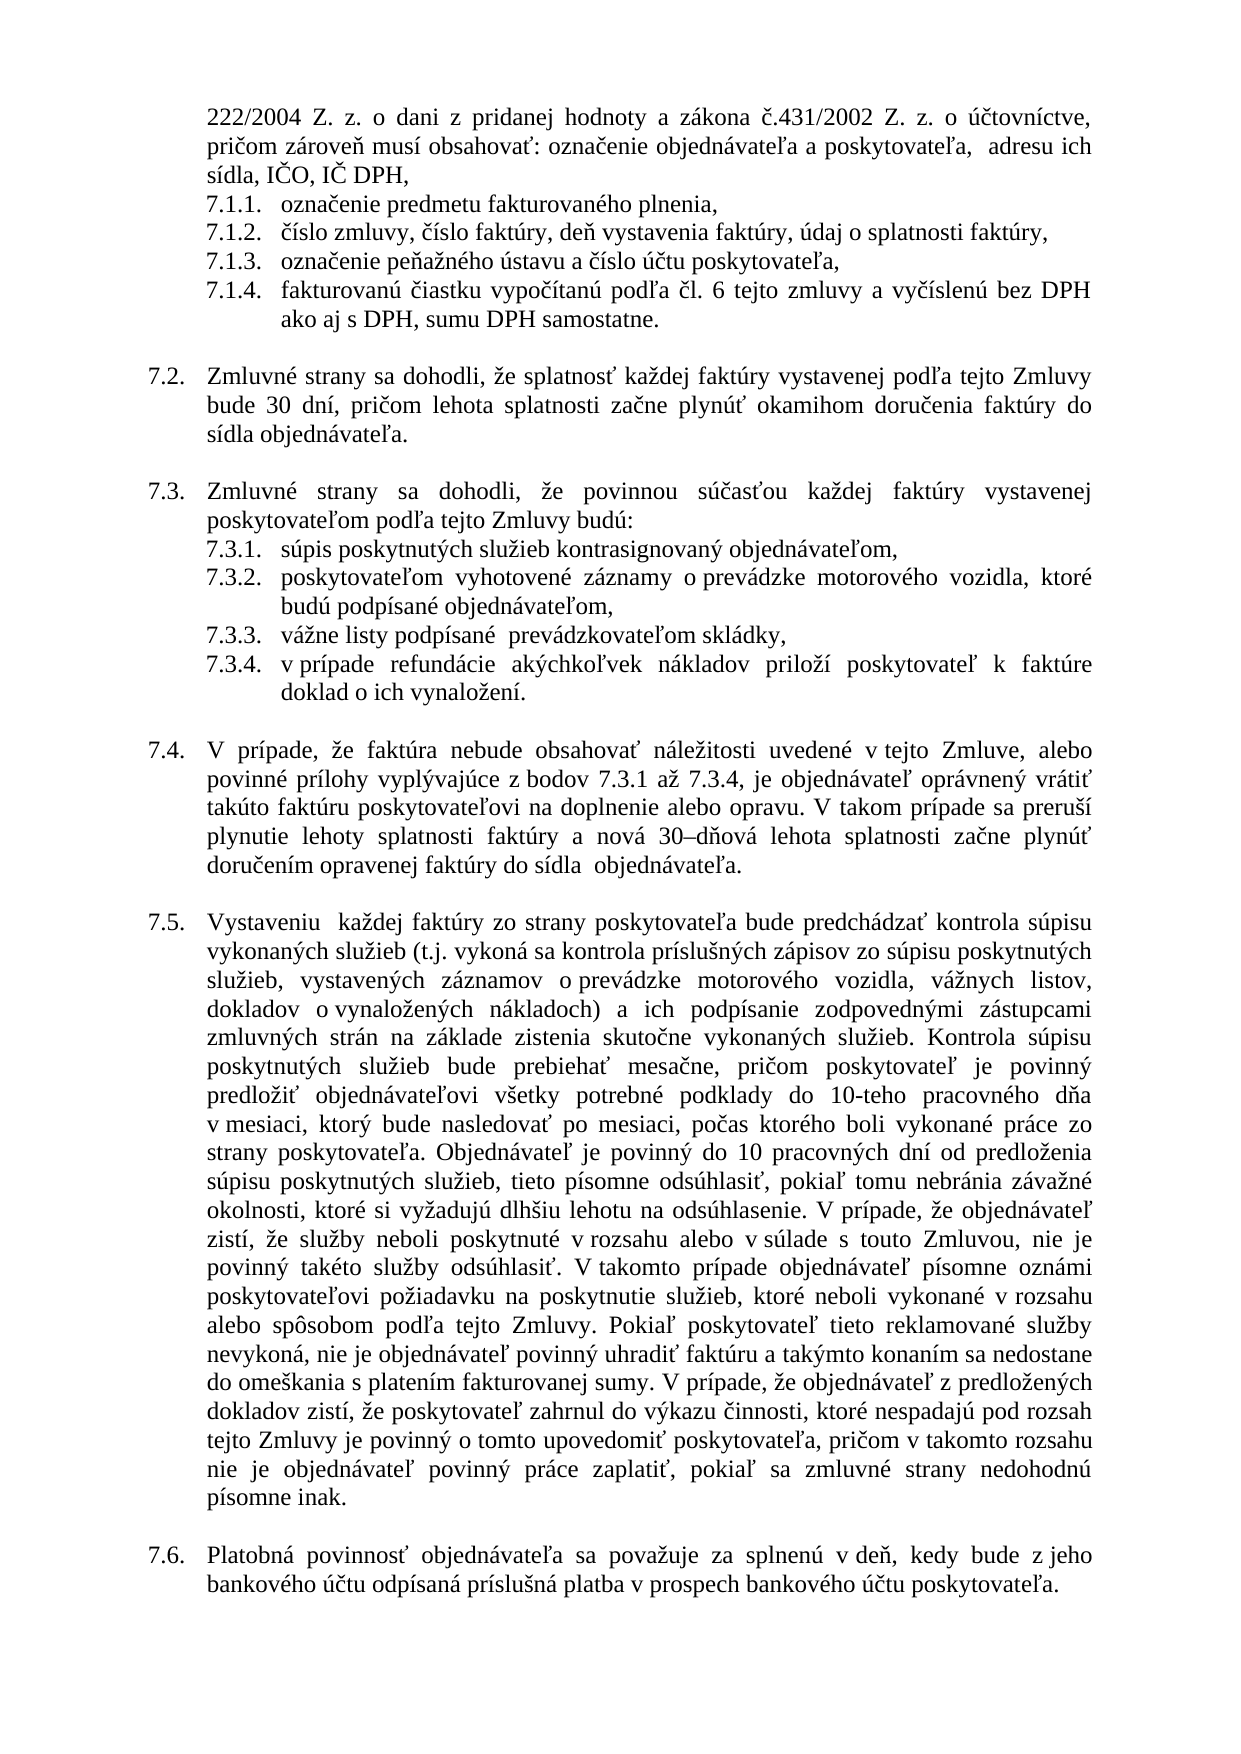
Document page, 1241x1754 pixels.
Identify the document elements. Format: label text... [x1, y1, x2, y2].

list v prípade refundácie akýchkoľvek nákladov priloží poskytovateľ k faktúre doklad o ich vynaložení. [206, 649, 1093, 706]
list číslo zmluvy, číslo faktúry, deň vystavenia faktúry, údaj o splatnosti faktúry, [206, 217, 1093, 246]
list Zmluvné strany sa dohodli, že povinnou súčasťou každej faktúry vystavenej poskytovateľom podľa tejto Zmluvy budú: [148, 476, 1093, 534]
list označenie predmetu fakturovaného plnenia, [206, 189, 1093, 217]
list poskytovateľom vyhotovené záznamy o prevádzke motorového vozidla, ktoré budú podpísané objednávateľom, [206, 562, 1093, 620]
list súpis poskytnutých služieb kontrasignovaný objednávateľom, [206, 534, 1093, 562]
list Platobná povinnosť objednávateľa sa považuje za splnenú v deň, kedy bude z jeho bankového účtu odpísaná príslušná platba v prospech bankového účtu poskytovateľa. [148, 1540, 1093, 1597]
list Vystaveniu každej faktúry zo strany poskytovateľa bude predchádzať kontrola súpisu vykonaných služieb (t.j. vykoná sa kontrola príslušných zápisov zo súpisu poskytnutých služieb, vystavených záznamov o prevádzke motorového vozidla, vážnych listov, dokladov o vynaložených nákladoch) a ich podpísanie zodpovednými zástupcami zmluvných strán na základe zistenia skutočne vykonaných služieb. Kontrola súpisu poskytnutých služieb bude prebiehať mesačne, pričom poskytovateľ je povinný predložiť objednávateľovi všetky potrebné podklady do 10-teho pracovného dňa v mesiaci, ktorý bude nasledovať po mesiaci, počas ktorého boli vykonané práce zo strany poskytovateľa. Objednávateľ je povinný do 10 pracovných dní od predloženia súpisu poskytnutých služieb, tieto písomne odsúhlasiť, pokiaľ tomu nebránia závažné okolnosti, ktoré si vyžadujú dlhšiu lehotu na odsúhlasenie. V prípade, že objednávateľ zistí, že služby neboli poskytnuté v rozsahu alebo v súlade s touto Zmluvou, nie je povinný takéto služby odsúhlasiť. V takomto prípade objednávateľ písomne oznámi poskytovateľovi požiadavku na poskytnutie služieb, ktoré neboli vykonané v rozsahu alebo spôsobom podľa tejto Zmluvy. Pokiaľ poskytovateľ tieto reklamované služby nevykoná, nie je objednávateľ povinný uhradiť faktúru a takýmto konaním sa nedostane do omeškania s platením fakturovanej sumy. V prípade, že objednávateľ z predložených dokladov zistí, že poskytovateľ zahrnul do výkazu činnosti, ktoré nespadajú pod rozsah tejto Zmluvy je povinný o tomto upovedomiť poskytovateľa, pričom v takomto rozsahu nie je objednávateľ povinný práce zaplatiť, pokiaľ sa zmluvné strany nedohodnú písomne inak. [148, 907, 1093, 1511]
list Zmluvné strany sa dohodli, že splatnosť každej faktúry vystavenej podľa tejto Zmluvy bude 30 dní, pričom lehota splatnosti začne plynúť okamihom doručenia faktúry do sídla objednávateľa. [148, 361, 1093, 447]
list fakturovanú čiastku vypočítanú podľa čl. 6 tejto zmluvy a vyčíslenú bez DPH ako aj s DPH, sumu DPH samostatne. [206, 275, 1093, 332]
list označenie peňažného ústavu a číslo účtu poskytovateľa, [206, 246, 1093, 275]
list vážne listy podpísané prevádzkovateľom skládky, [206, 620, 1093, 649]
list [148, 102, 1093, 189]
list V prípade, že faktúra nebude obsahovať náležitosti uvedené v tejto Zmluve, alebo povinné prílohy vyplývajúce z bodov 7.3.1 až 7.3.4, je objednávateľ oprávnený vrátiť takúto faktúru poskytovateľovi na doplnenie alebo opravu. V takom prípade sa preruší plynutie lehoty splatnosti faktúry a nová 30–dňová lehota splatnosti začne plynúť doručením opravenej faktúry do sídla objednávateľa. [148, 735, 1093, 879]
